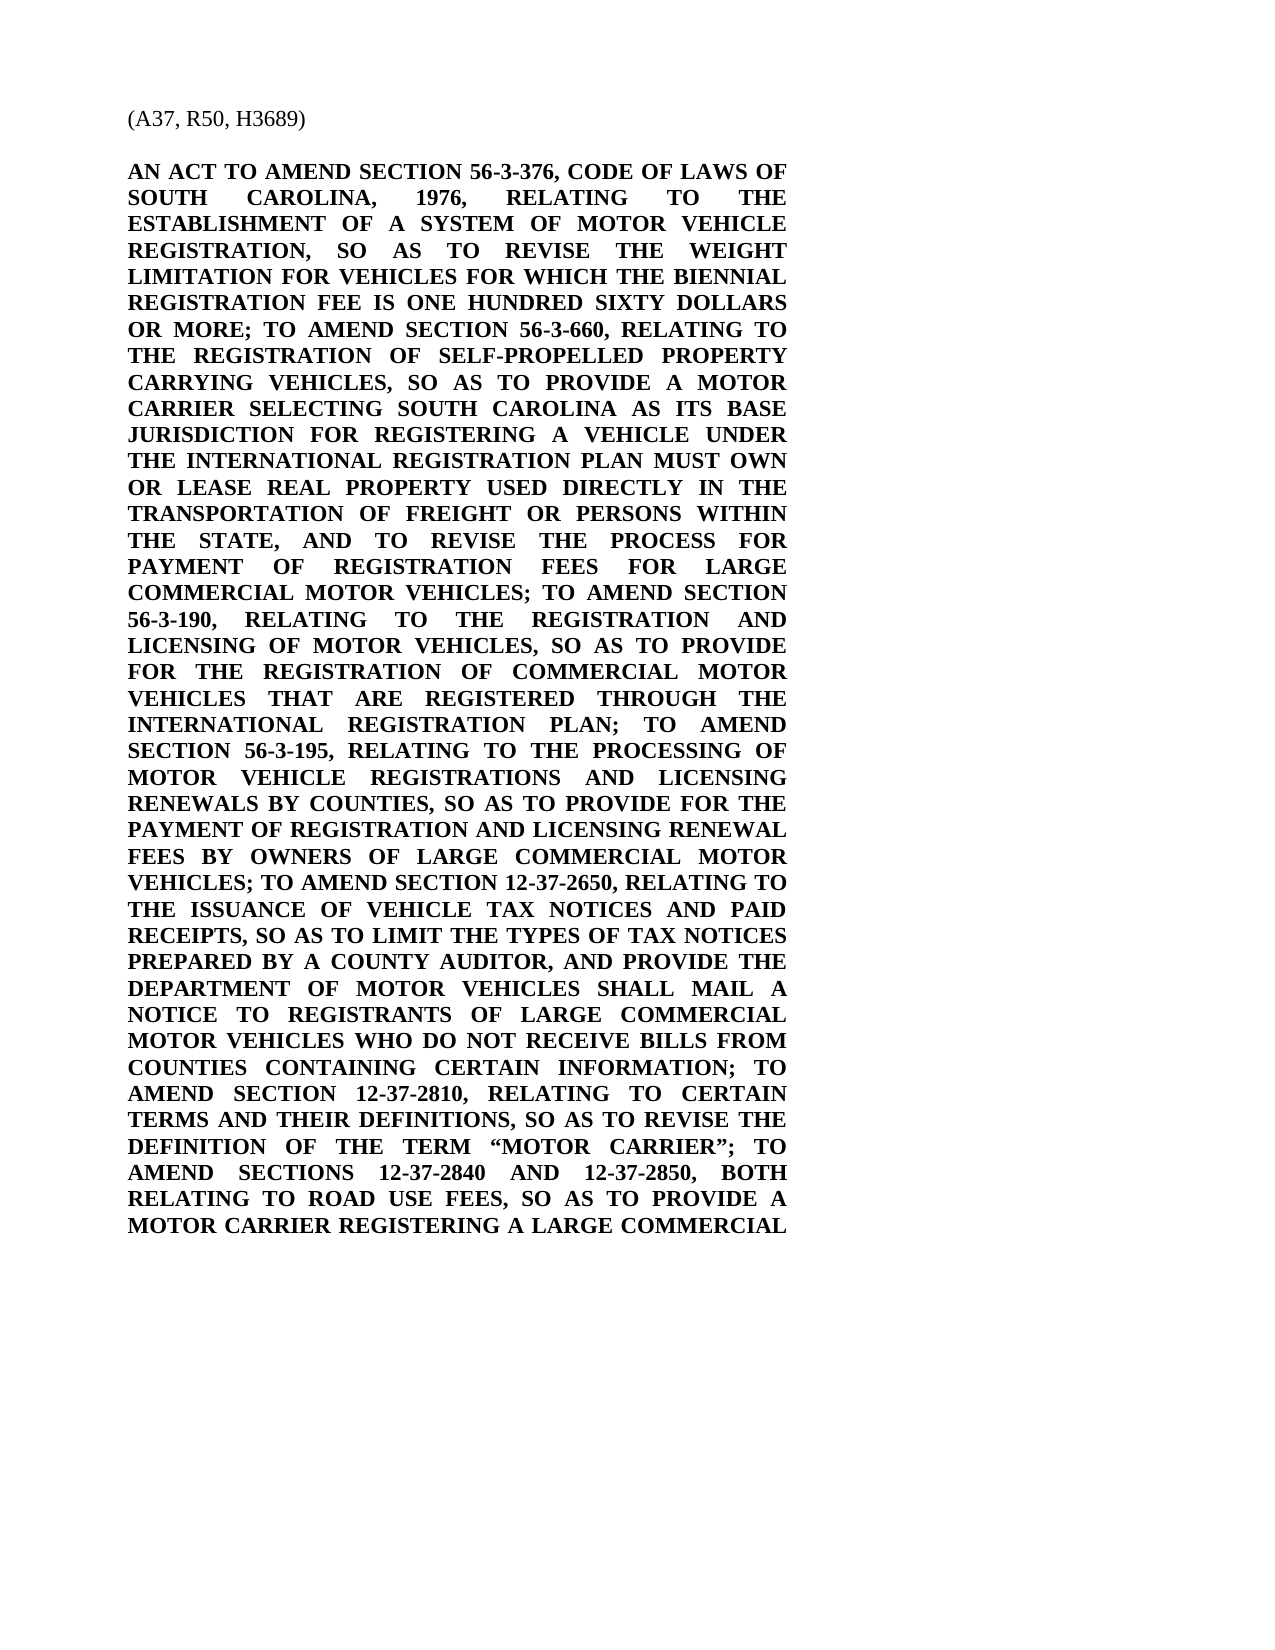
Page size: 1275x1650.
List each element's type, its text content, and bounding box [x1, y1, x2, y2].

text (A37, R50, H3689) [127, 105, 787, 131]
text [127, 158, 787, 1238]
